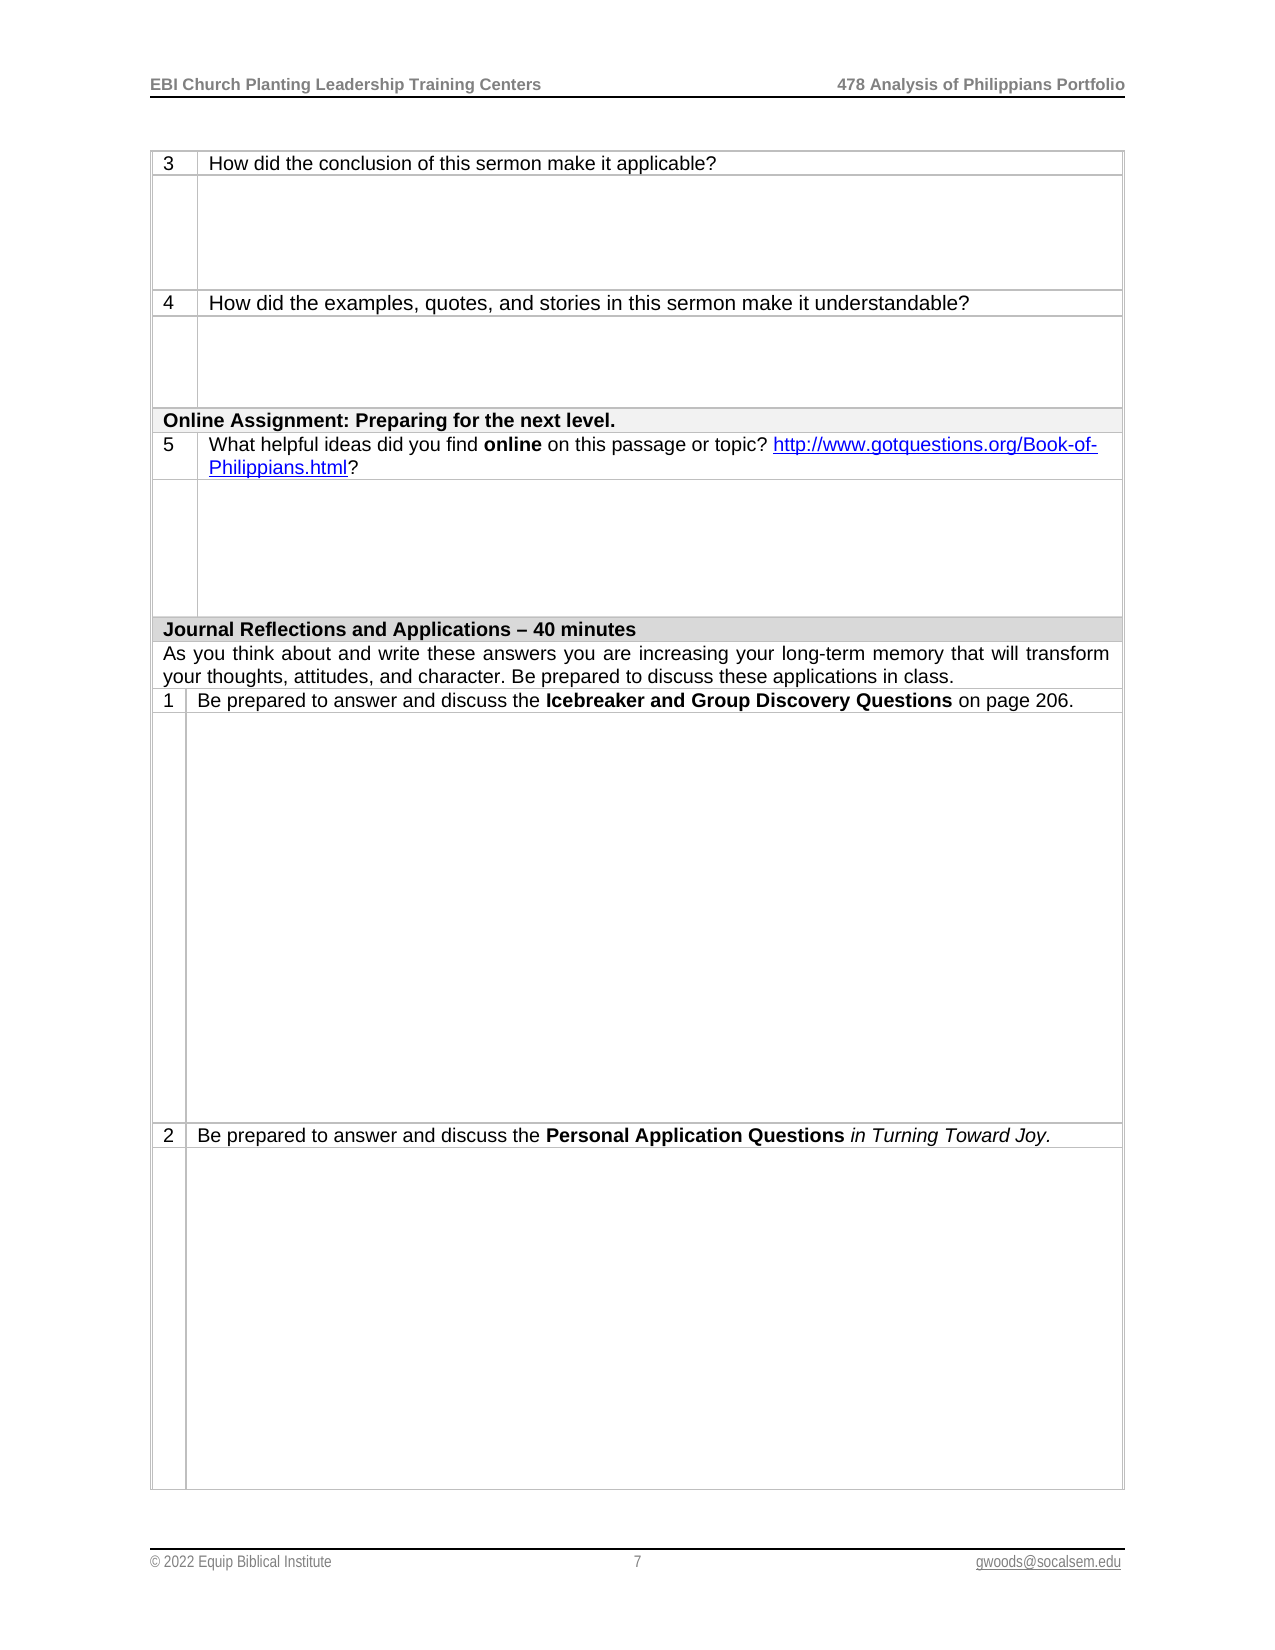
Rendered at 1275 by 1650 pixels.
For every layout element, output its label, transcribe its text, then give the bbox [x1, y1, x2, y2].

table_cell [153, 1148, 185, 1489]
table_cell [153, 713, 185, 1122]
table_cell As you think about and write these answers you are increasing your long-term memory that will transform your thoughts, attitudes, and character. Be prepared to discuss these applications in class. [153, 642, 1122, 688]
table_cell Online Assignment: Preparing for the next level. [153, 409, 1122, 432]
table_cell 5 [153, 433, 197, 478]
table_cell [153, 480, 197, 616]
table_cell Be prepared to answer and discuss the Personal Application Questions in Turning Toward Joy. [187, 1124, 1122, 1146]
table_cell How did the conclusion of this sermon make it applicable? [198, 152, 1122, 174]
table_cell Journal Reflections and Applications – 40 minutes [153, 618, 1122, 641]
table_cell [153, 176, 197, 289]
table_cell How did the examples, quotes, and stories in this sermon make it understandable? [198, 291, 1122, 315]
table_cell 1 [153, 689, 185, 712]
table_cell 4 [153, 291, 197, 315]
table_cell [198, 317, 1122, 407]
table_cell [198, 176, 1122, 289]
table_cell 2 [153, 1124, 185, 1146]
table_cell Be prepared to answer and discuss the Icebreaker and Group Discovery Questions on page 206. [187, 689, 1122, 712]
table_cell What helpful ideas did you find online on this passage or topic? http://www.gotquestions.org/Book-of-Philippians.html? [198, 433, 1122, 478]
table_cell [187, 1148, 1122, 1489]
table_cell [153, 317, 197, 407]
table_cell [187, 713, 1122, 1122]
table_cell [198, 480, 1122, 616]
table_cell 3 [153, 152, 197, 174]
